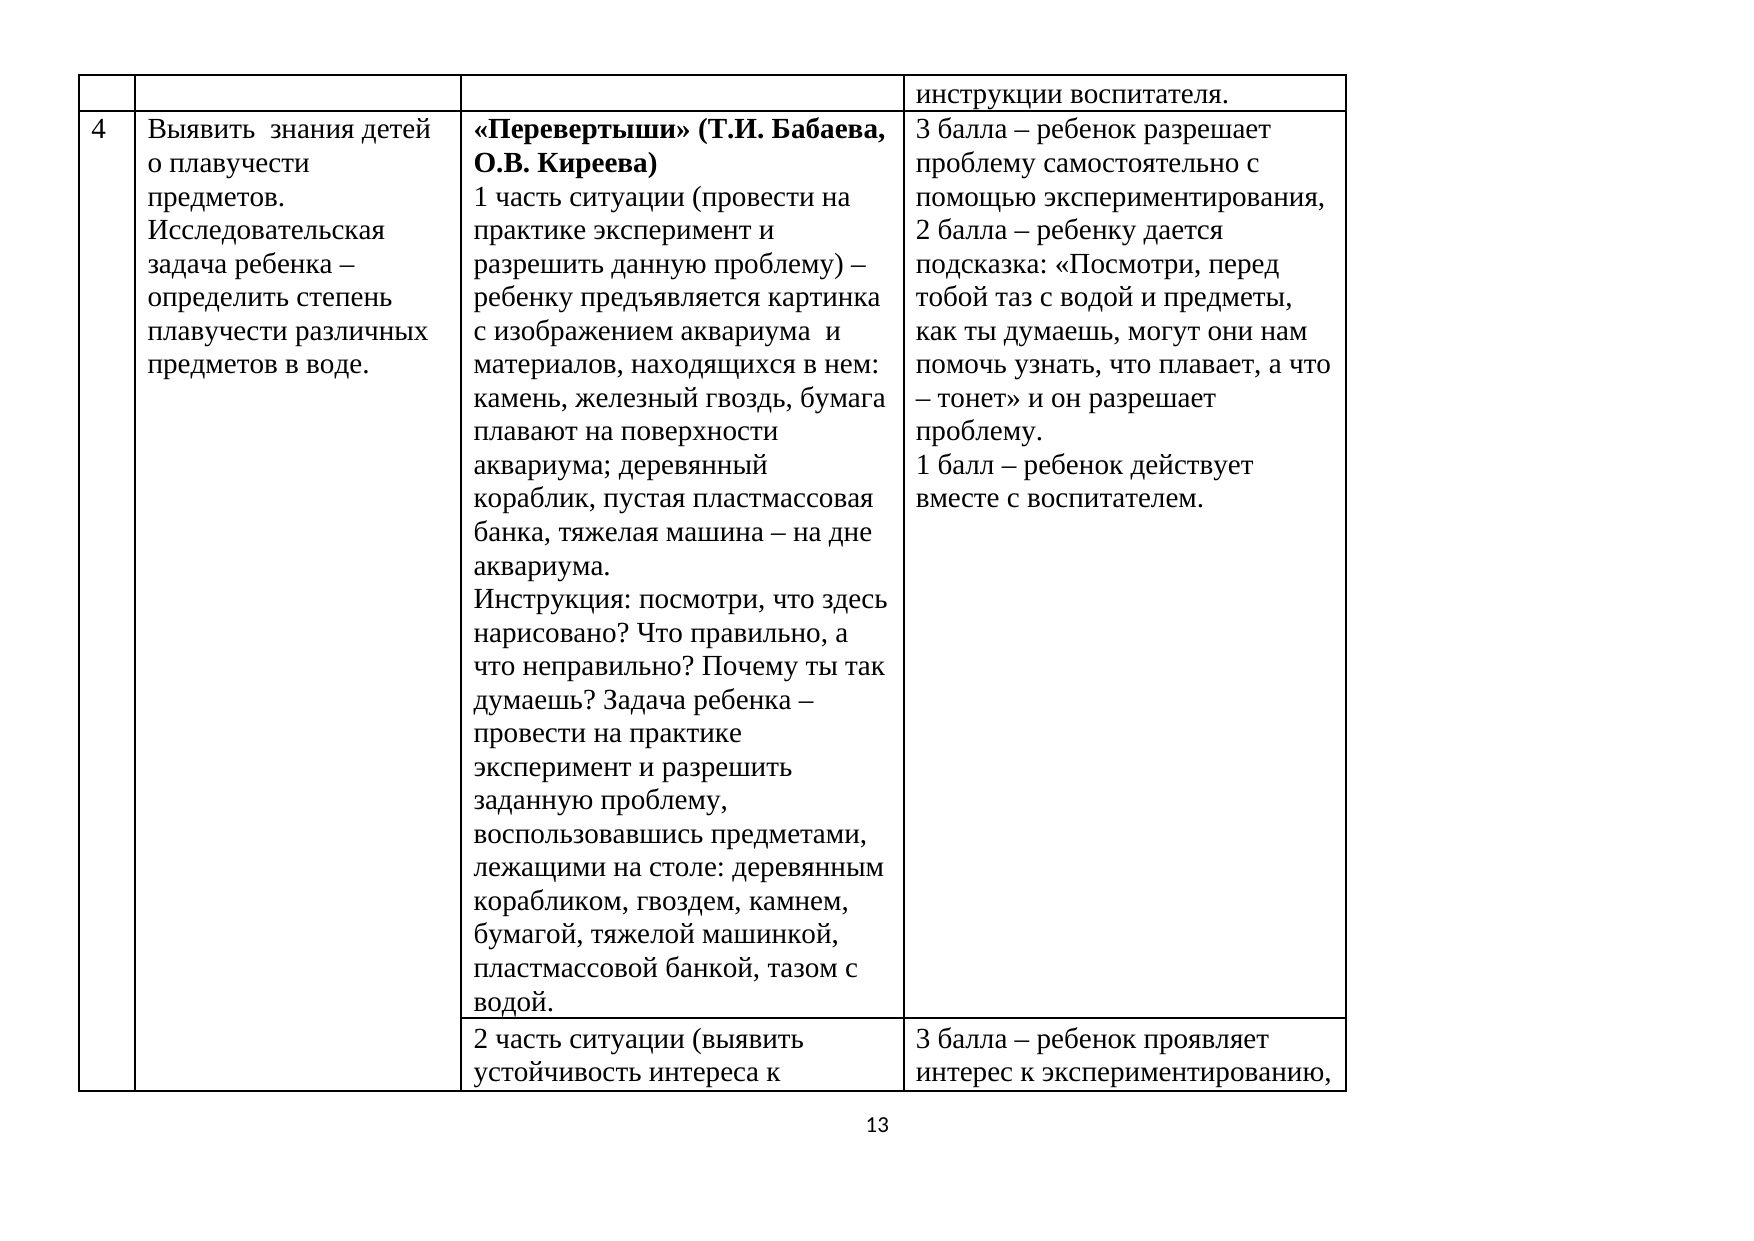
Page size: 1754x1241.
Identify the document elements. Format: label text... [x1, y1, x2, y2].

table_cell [462, 76, 903, 109]
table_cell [905, 1019, 1345, 1089]
table_cell 3 [80, 76, 134, 109]
table_cell 4 [80, 112, 134, 1089]
table_cell 3 балла – ребенок разрешает проблему самостоятельно с помощью экспериментирования, 2 балла – ребенку дается подсказка: «Посмотри, перед тобой таз с водой и предметы, как ты думаешь, могут они нам помочь узнать, что плавает, а что – тонет» и он разрешает проблему. 1 балл – ребенок действует вместе с воспитателем. [905, 112, 1345, 1017]
table_cell Выявить знания детей о плавучести предметов. Исследовательская задача ребенка – определить степень плавучести различных предметов в воде. [136, 112, 460, 1089]
table_cell «Перевертыши» (Т.И. Бабаева, О.В. Киреева) 1 часть ситуации (провести на практике эксперимент и разрешить данную проблему) – ребенку предъявляется картинка с изображением аквариума и материалов, находящихся в нем: камень, железный гвоздь, бумага плавают на поверхности аквариума; деревянный кораблик, пустая пластмассовая банка, тяжелая машина – на дне аквариума. Инструкция: посмотри, что здесь нарисовано? Что правильно, а что неправильно? Почему ты так думаешь? Задача ребенка – провести на практике эксперимент и разрешить заданную проблему, воспользовавшись предметами, лежащими на столе: деревянным корабликом, гвоздем, камнем, бумагой, тяжелой машинкой, пластмассовой банкой, тазом с водой. [462, 112, 903, 1017]
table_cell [905, 76, 1345, 109]
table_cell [462, 1019, 903, 1089]
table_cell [136, 76, 460, 109]
